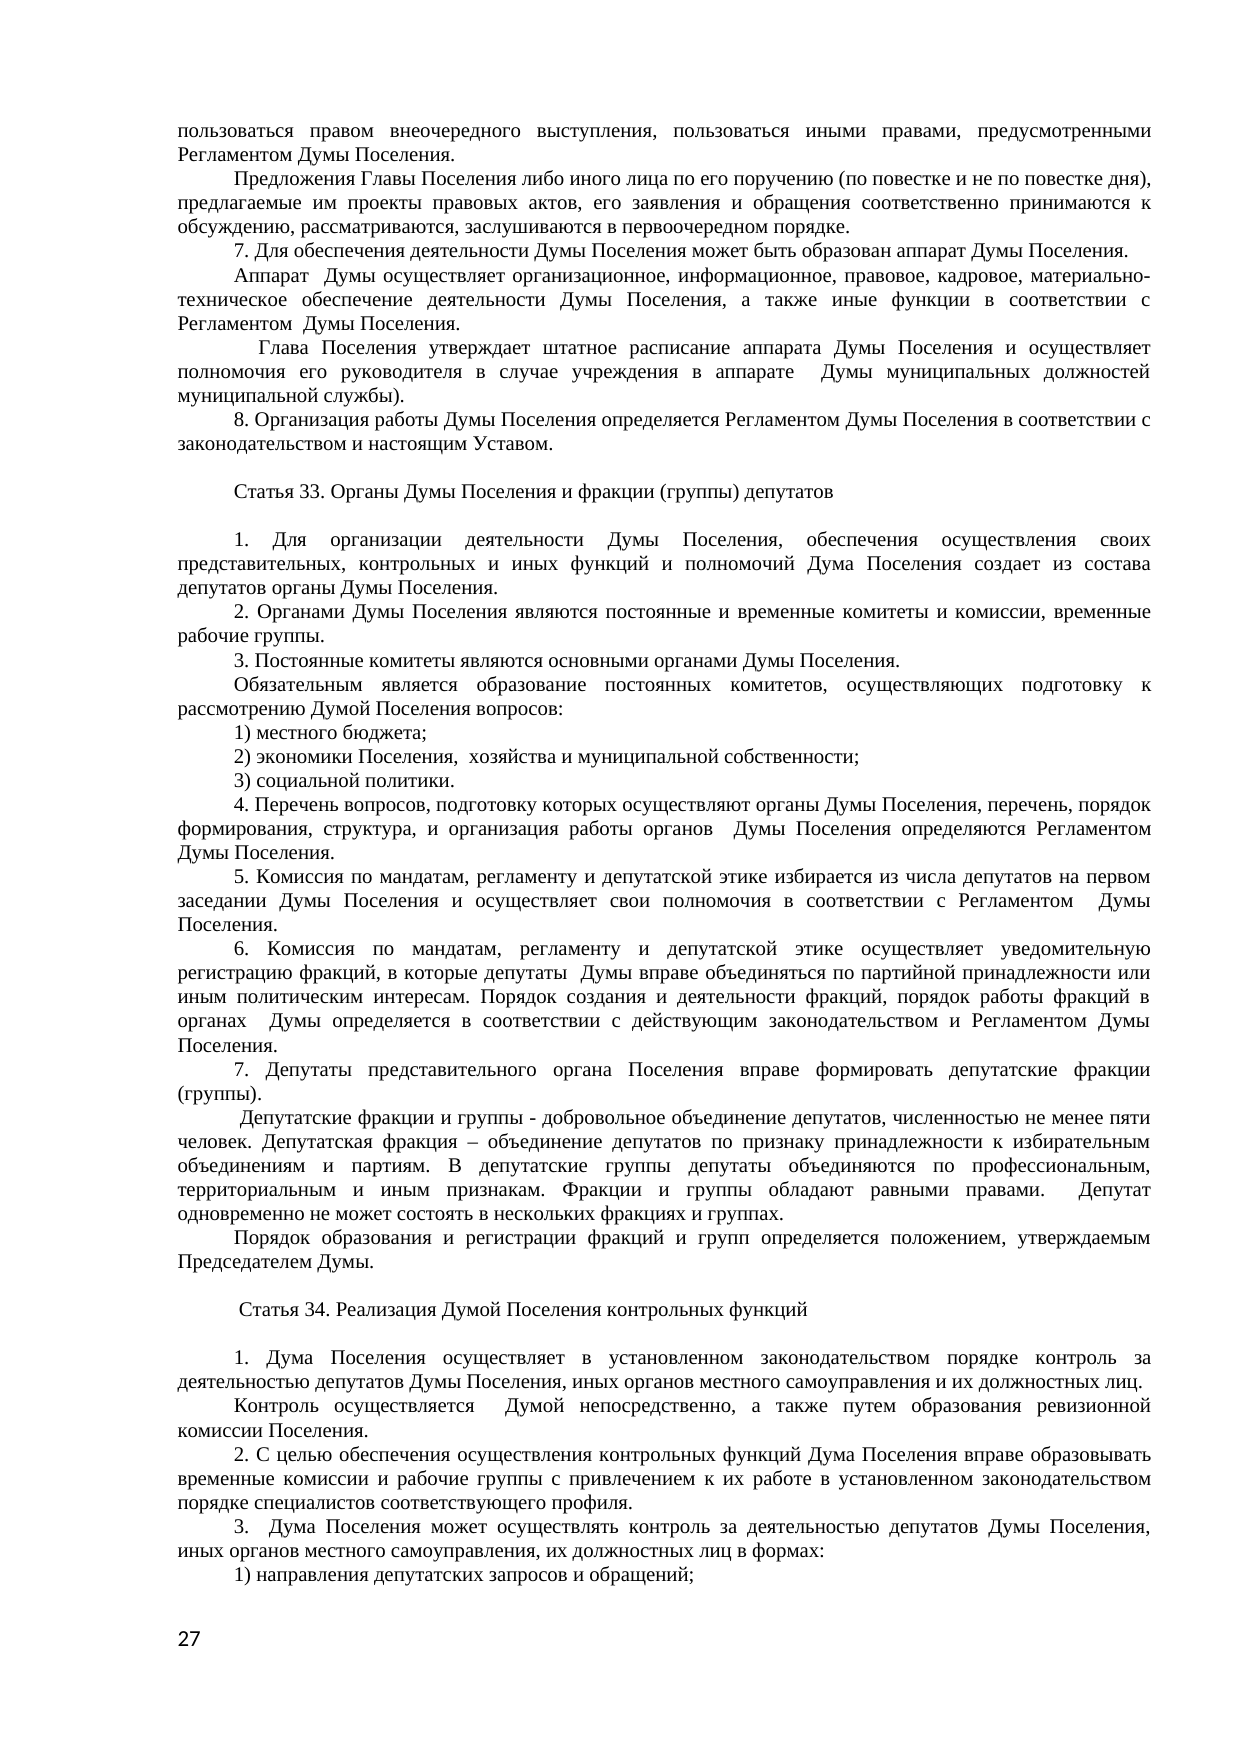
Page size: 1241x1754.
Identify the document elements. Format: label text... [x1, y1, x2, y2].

text 7. Для обеспечения деятельности Думы Поселения может быть образован аппарат Думы Поселения. [177, 238, 1152, 262]
text Статья 34. Реализация Думой Поселения контрольных функций [177, 1297, 1152, 1321]
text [177, 118, 1152, 166]
text 1. Дума Поселения осуществляет в установленном законодательством порядке контроль за деятельностью депутатов Думы Поселения, иных органов местного самоуправления и их должностных лиц. [177, 1345, 1152, 1393]
text 5. Комиссия по мандатам, регламенту и депутатской этике избирается из числа депутатов на первом заседании Думы Поселения и осуществляет свои полномочия в соответствии с Регламентом Думы Поселения. [177, 864, 1152, 936]
text 2. Органами Думы Поселения являются постоянные и временные комитеты и комиссии, временные рабочие группы. [177, 599, 1152, 647]
text Депутатские фракции и группы - добровольное объединение депутатов, численностью не менее пяти человек. Депутатская фракция – объединение депутатов по признаку принадлежности к избирательным объединениям и партиям. В депутатские группы депутаты объединяются по профессиональным, территориальным и иным признакам. Фракции и группы обладают равными правами. Депутат одновременно не может состоять в нескольких фракциях и группах. [177, 1105, 1152, 1225]
text 1) местного бюджета; [177, 720, 1152, 744]
text 3) социальной политики. [177, 768, 1152, 792]
text Аппарат Думы осуществляет организационное, информационное, правовое, кадровое, материально-техническое обеспечение деятельности Думы Поселения, а также иные функции в соответствии с Регламентом Думы Поселения. [177, 262, 1152, 335]
text Контроль осуществляется Думой непосредственно, а также путем образования ревизионной комиссии Поселения. [177, 1393, 1152, 1442]
text 1. Для организации деятельности Думы Поселения, обеспечения осуществления своих представительных, контрольных и иных функций и полномочий Дума Поселения создает из состава депутатов органы Думы Поселения. [177, 527, 1152, 599]
text 2. С целью обеспечения осуществления контрольных функций Дума Поселения вправе образовывать временные комиссии и рабочие группы с привлечением к их работе в установленном законодательством порядке специалистов соответствующего профиля. [177, 1442, 1152, 1514]
text 3. Дума Поселения может осуществлять контроль за деятельностью депутатов Думы Поселения, иных органов местного самоуправления, их должностных лиц в формах: [177, 1514, 1152, 1562]
text Обязательным является образование постоянных комитетов, осуществляющих подготовку к рассмотрению Думой Поселения вопросов: [177, 672, 1152, 720]
text Глава Поселения утверждает штатное расписание аппарата Думы Поселения и осуществляет полномочия его руководителя в случае учреждения в аппарате Думы муниципальных должностей муниципальной службы). [177, 335, 1152, 407]
text 3. Постоянные комитеты являются основными органами Думы Поселения. [177, 647, 1152, 672]
text Порядок образования и регистрации фракций и групп определяется положением, утверждаемым Председателем Думы. [177, 1225, 1152, 1273]
text 4. Перечень вопросов, подготовку которых осуществляют органы Думы Поселения, перечень, порядок формирования, структура, и организация работы органов Думы Поселения определяются Регламентом Думы Поселения. [177, 792, 1152, 864]
text Статья 33. Органы Думы Поселения и фракции (группы) депутатов [177, 479, 1152, 503]
text Предложения Главы Поселения либо иного лица по его поручению (по повестке и не по повестке дня), предлагаемые им проекты правовых актов, его заявления и обращения соответственно принимаются к обсуждению, рассматриваются, заслушиваются в первоочередном порядке. [177, 166, 1152, 238]
text 1) направления депутатских запросов и обращений; [177, 1562, 1152, 1586]
text 7. Депутаты представительного органа Поселения вправе формировать депутатские фракции (группы). [177, 1057, 1152, 1105]
text 6. Комиссия по мандатам, регламенту и депутатской этике осуществляет уведомительную регистрацию фракций, в которые депутаты Думы вправе объединяться по партийной принадлежности или иным политическим интересам. Порядок создания и деятельности фракций, порядок работы фракций в органах Думы определяется в соответствии с действующим законодательством и Регламентом Думы Поселения. [177, 936, 1152, 1057]
text 2) экономики Поселения, хозяйства и муниципальной собственности; [177, 744, 1152, 768]
text 8. Организация работы Думы Поселения определяется Регламентом Думы Поселения в соответствии с законодательством и настоящим Уставом. [177, 407, 1152, 455]
